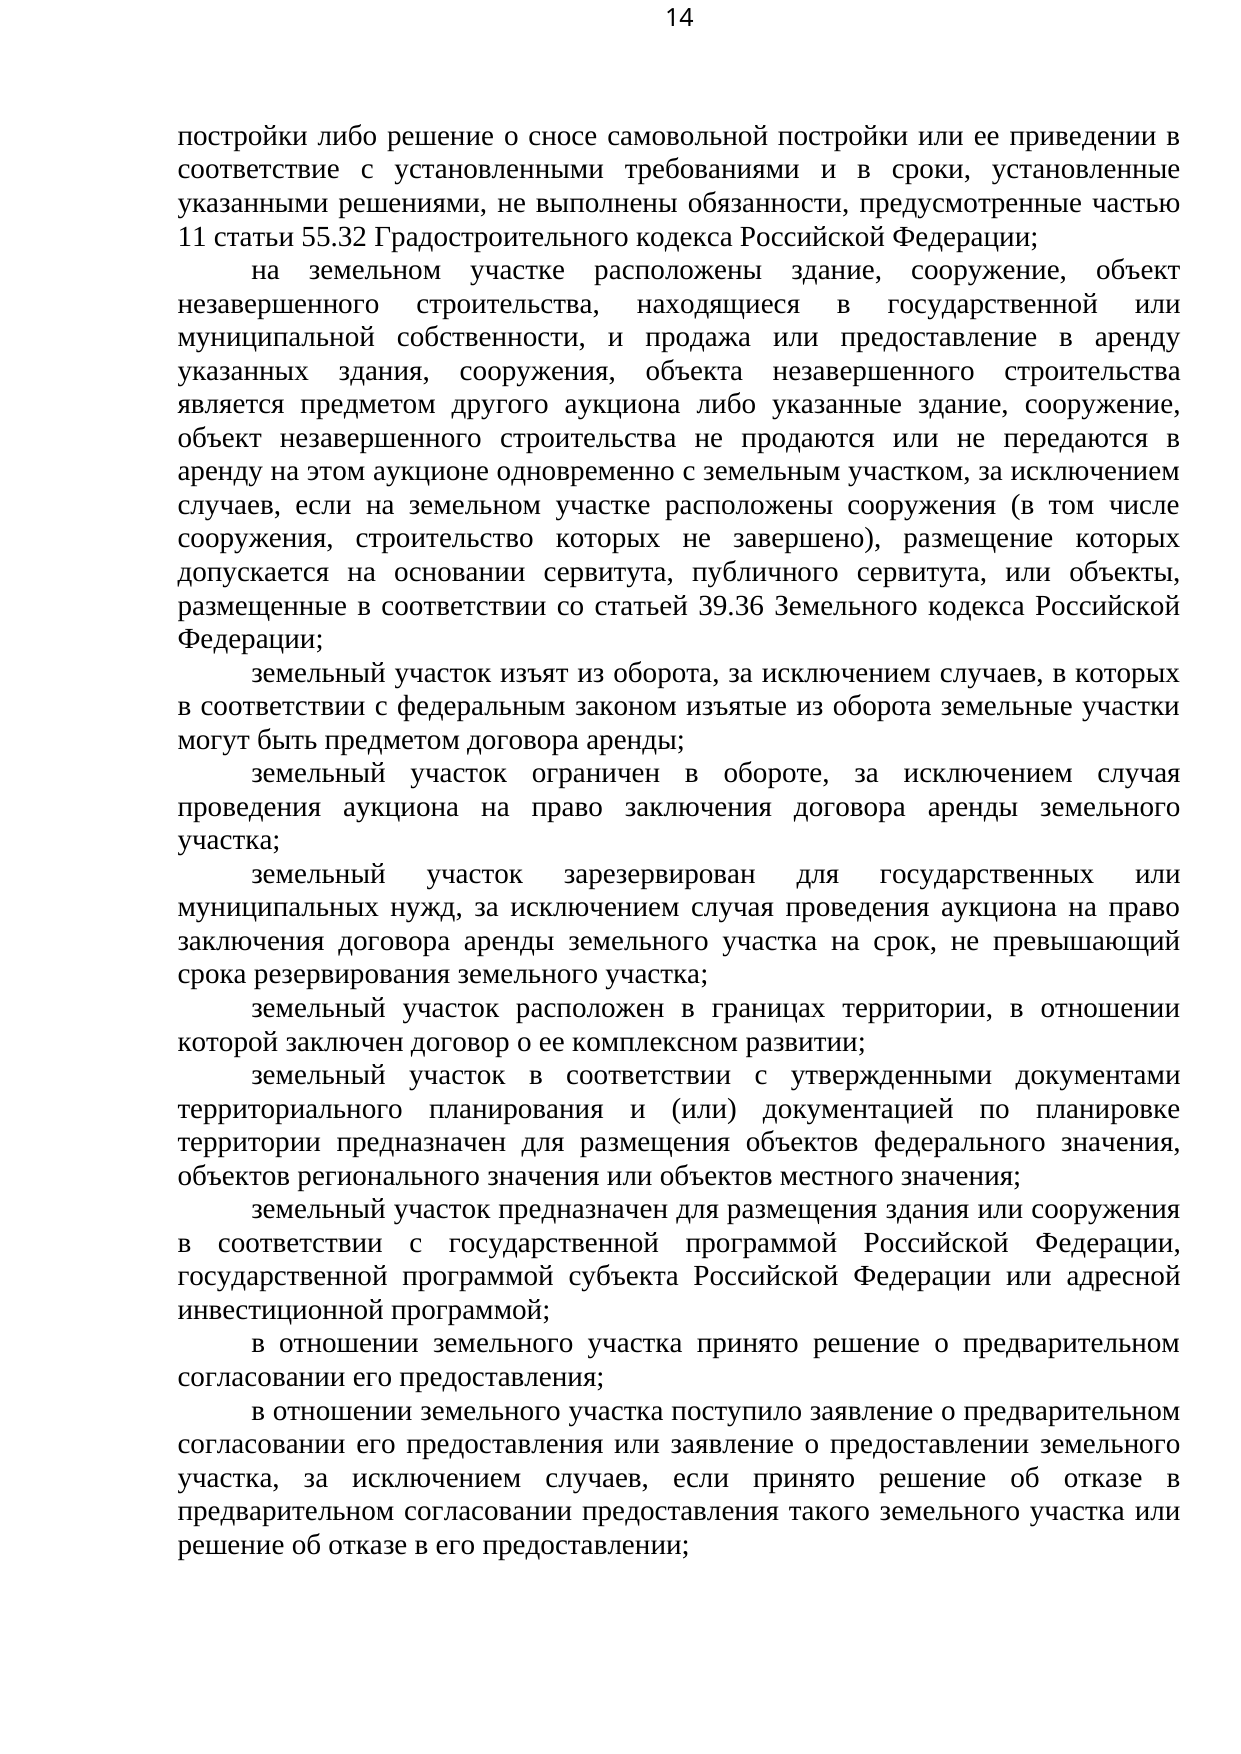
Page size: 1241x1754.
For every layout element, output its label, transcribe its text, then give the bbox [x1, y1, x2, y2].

text земельный участок расположен в границах территории, в отношении которой заключен договор о ее комплексном развитии; [177, 990, 1181, 1057]
text земельный участок в соответствии с утвержденными документами территориального планирования и (или) документацией по планировке территории предназначен для размещения объектов федерального значения, объектов регионального значения или объектов местного значения; [177, 1057, 1181, 1191]
text земельный участок ограничен в обороте, за исключением случая проведения аукциона на право заключения договора аренды земельного участка; [177, 755, 1181, 856]
text земельный участок предназначен для размещения здания или сооружения в соответствии с государственной программой Российской Федерации, государственной программой субъекта Российской Федерации или адресной инвестиционной программой; [177, 1191, 1181, 1326]
text в отношении земельного участка принято решение о предварительном согласовании его предоставления; [177, 1326, 1181, 1393]
text на земельном участке расположены здание, сооружение, объект незавершенного строительства, находящиеся в государственной или муниципальной собственности, и продажа или предоставление в аренду указанных здания, сооружения, объекта незавершенного строительства является предметом другого аукциона либо указанные здание, сооружение, объект незавершенного строительства не продаются или не передаются в аренду на этом аукционе одновременно с земельным участком, за исключением случаев, если на земельном участке расположены сооружения (в том числе сооружения, строительство которых не завершено), размещение которых допускается на основании сервитута, публичного сервитута, или объекты, размещенные в соответствии со статьей 39.36 Земельного кодекса Российской Федерации; [177, 252, 1181, 655]
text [177, 118, 1181, 252]
text земельный участок изъят из оборота, за исключением случаев, в которых в соответствии с федеральным законом изъятые из оборота земельные участки могут быть предметом договора аренды; [177, 655, 1181, 755]
text в отношении земельного участка поступило заявление о предварительном согласовании его предоставления или заявление о предоставлении земельного участка, за исключением случаев, если принято решение об отказе в предварительном согласовании предоставления такого земельного участка или решение об отказе в его предоставлении; [177, 1393, 1181, 1560]
text земельный участок зарезервирован для государственных или муниципальных нужд, за исключением случая проведения аукциона на право заключения договора аренды земельного участка на срок, не превышающий срока резервирования земельного участка; [177, 856, 1181, 990]
